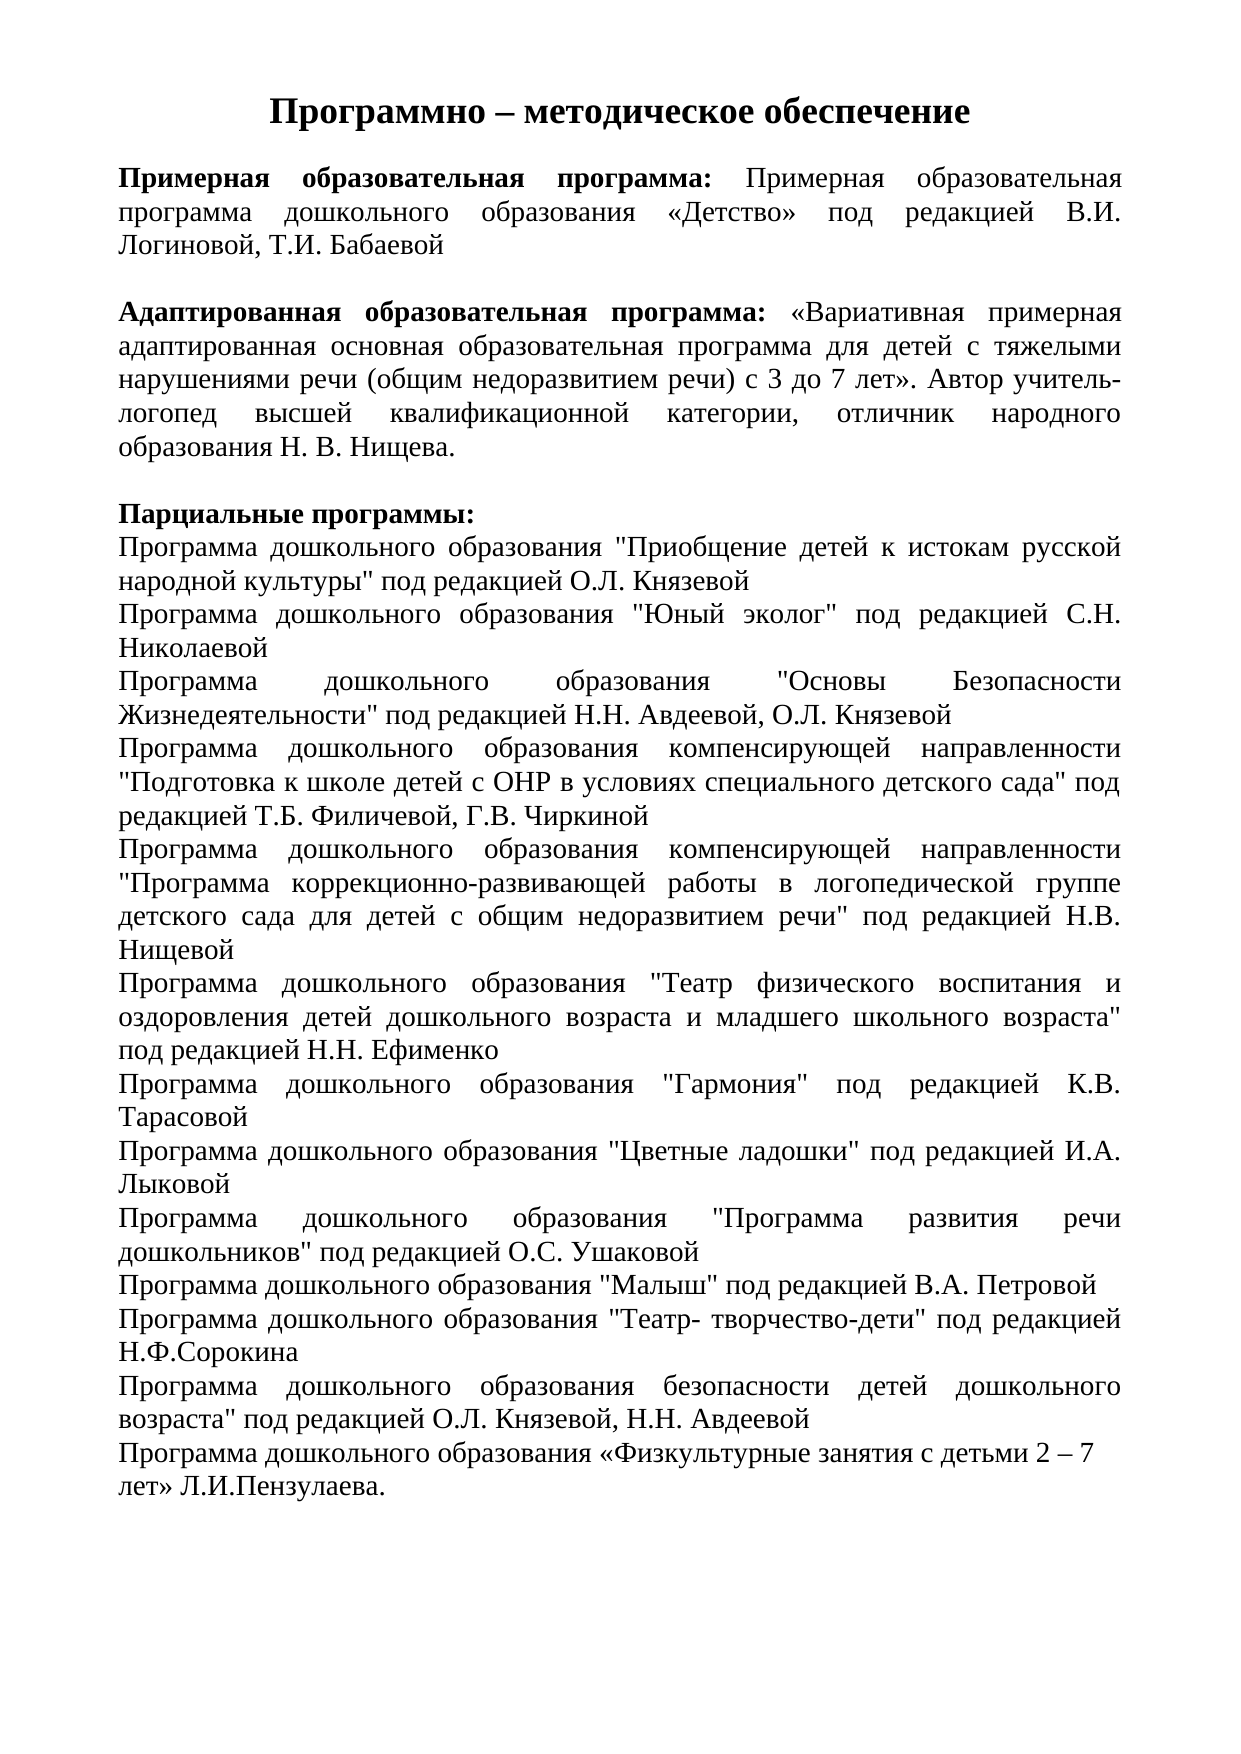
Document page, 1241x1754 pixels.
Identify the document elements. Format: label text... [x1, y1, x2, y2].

text Адаптированная образовательная программа: «Вариативная примерная адаптированная основная образовательная программа для детей с тяжелыми нарушениями речи (общим недоразвитием речи) с 3 до 7 лет». Автор учитель-логопед высшей квалификационной категории, отличник народного образования Н. В. Нищева. [118, 294, 1122, 462]
text Программа дошкольного образования "Основы Безопасности Жизнедеятельности" под редакцией Н.Н. Авдеевой, О.Л. Князевой [118, 663, 1122, 731]
text Программа дошкольного образования безопасности детей дошкольного возраста" под редакцией О.Л. Князевой, Н.Н. Авдеевой [118, 1368, 1122, 1435]
text Программа дошкольного образования "Театр физического воспитания и оздоровления детей дошкольного возраста и младшего школьного возраста" под редакцией Н.Н. Ефименко [118, 965, 1122, 1066]
text Программа дошкольного образования "Малыш" под редакцией В.А. Петровой [118, 1267, 1122, 1301]
text Программа дошкольного образования "Цветные ладошки" под редакцией И.А. Лыковой [118, 1133, 1122, 1200]
text Программа дошкольного образования "Театр- творчество-дети" под редакцией Н.Ф.Сорокина [118, 1301, 1122, 1368]
text Парциальные программы: [118, 496, 1122, 529]
text Программа дошкольного образования "Программа развития речи дошкольников" под редакцией О.С. Ушаковой [118, 1200, 1122, 1267]
text Программа дошкольного образования компенсирующей направленности "Подготовка к школе детей с ОНР в условиях специального детского сада" под редакцией Т.Б. Филичевой, Г.В. Чиркиной [118, 731, 1122, 831]
text Программа дошкольного образования "Юный эколог" под редакцией С.Н. Николаевой [118, 596, 1122, 663]
text Программа дошкольного образования компенсирующей направленности "Программа коррекционно-развивающей работы в логопедической группе детского сада для детей с общим недоразвитием речи" под редакцией Н.В. Нищевой [118, 831, 1122, 965]
text Программа дошкольного образования «Физкультурные занятия с детьми 2 – 7 лет» Л.И.Пензулаева. [118, 1435, 1122, 1502]
text Программно – методическое обеспечение [118, 88, 1122, 132]
text Программа дошкольного образования "Гармония" под редакцией К.В. Тарасовой [118, 1066, 1122, 1133]
text Программа дошкольного образования "Приобщение детей к истокам русской народной культуры" под редакцией О.Л. Князевой [118, 529, 1122, 596]
text Примерная образовательная программа: Примерная образовательная программа дошкольного образования «Детство» под редакцией В.И. Логиновой, Т.И. Бабаевой [118, 160, 1122, 261]
